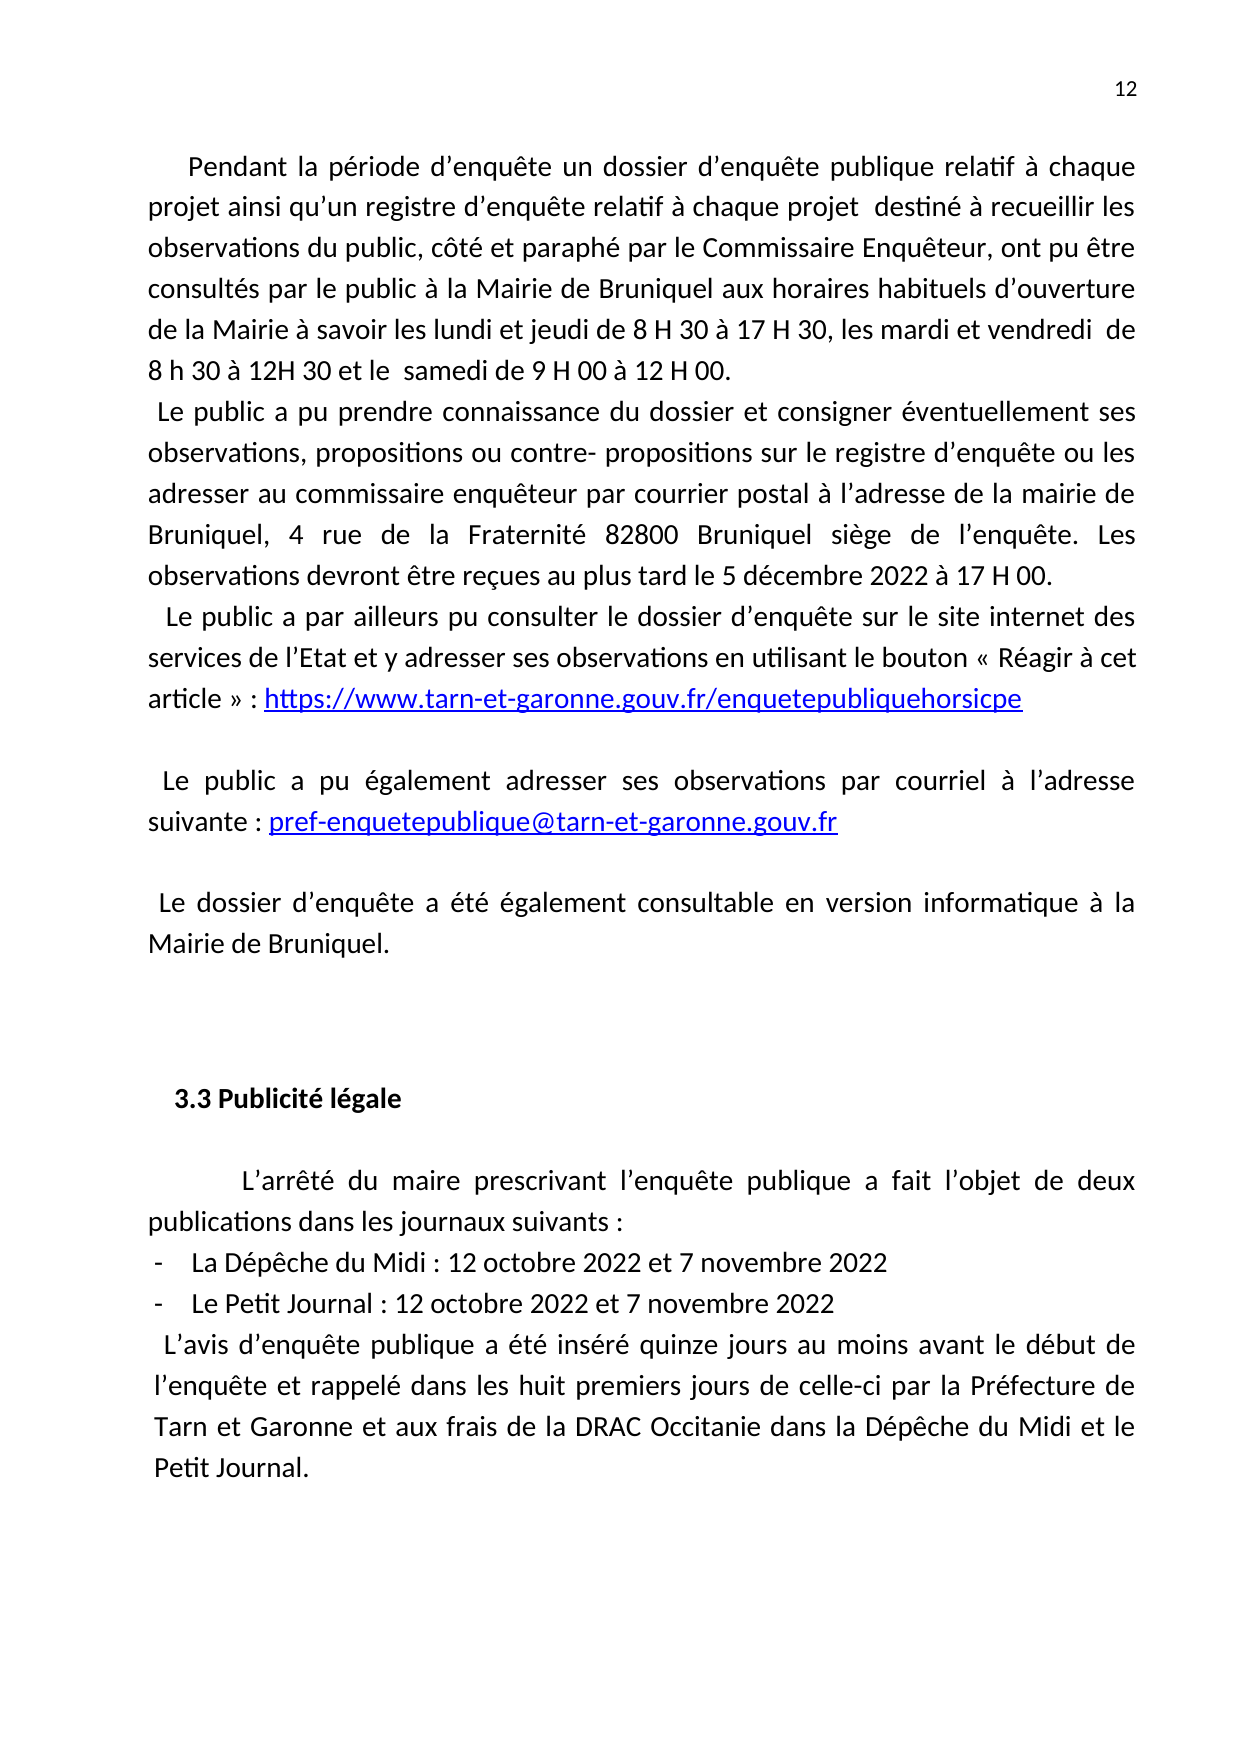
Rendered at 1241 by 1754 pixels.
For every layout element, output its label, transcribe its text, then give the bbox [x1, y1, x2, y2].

text Le dossier d’enquête a été également consultable en version informatique à la Mairie de Bruniquel. [148, 884, 1137, 961]
text L’arrêté du maire prescrivant l’enquête publique a fait l’objet de deux publications dans les journaux suivants : [148, 1162, 1137, 1239]
text L’avis d’enquête publique a été inséré quinze jours au moins avant le début de l’enquête et rappelé dans les huit premiers jours de celle-ci par la Préfecture de Tarn et Garonne et aux frais de la DRAC Occitanie dans la Dépêche du Midi et le Petit Journal. [154, 1326, 1137, 1484]
text Le public a pu également adresser ses observations par courriel à l’adresse suivante : pref-enquetepublique@tarn-et-garonne.gouv.fr [148, 762, 1137, 838]
text 3.3 Publicité légale [148, 1080, 1137, 1116]
text Le public a par ailleurs pu consulter le dossier d’enquête sur le site internet des services de l’Etat et y adresser ses observations en utilisant le bouton « Réagir à cet article » : https://www.tarn-et-garonne.gouv.fr/enquetepubliquehorsicpe [148, 598, 1137, 715]
text Pendant la période d’enquête un dossier d’enquête publique relatif à chaque projet ainsi qu’un registre d’enquête relatif à chaque projet destiné à recueillir les observations du public, côté et paraphé par le Commissaire Enquêteur, ont pu être consultés par le public à la Mairie de Bruniquel aux horaires habituels d’ouverture de la Mairie à savoir les lundi et jeudi de 8 H 30 à 17 H 30, les mardi et vendredi de 8 h 30 à 12H 30 et le samedi de 9 H 00 à 12 H 00. [148, 148, 1137, 388]
text Le public a pu prendre connaissance du dossier et consigner éventuellement ses observations, propositions ou contre- propositions sur le registre d’enquête ou les adresser au commissaire enquêteur par courrier postal à l’adresse de la mairie de Bruniquel, 4 rue de la Fraternité 82800 Bruniquel siège de l’enquête. Les observations devront être reçues au plus tard le 5 décembre 2022 à 17 H 00. [148, 393, 1137, 593]
list Le Petit Journal : 12 octobre 2022 et 7 novembre 2022 [154, 1285, 1137, 1321]
list La Dépêche du Midi : 12 octobre 2022 et 7 novembre 2022 [154, 1244, 1137, 1280]
